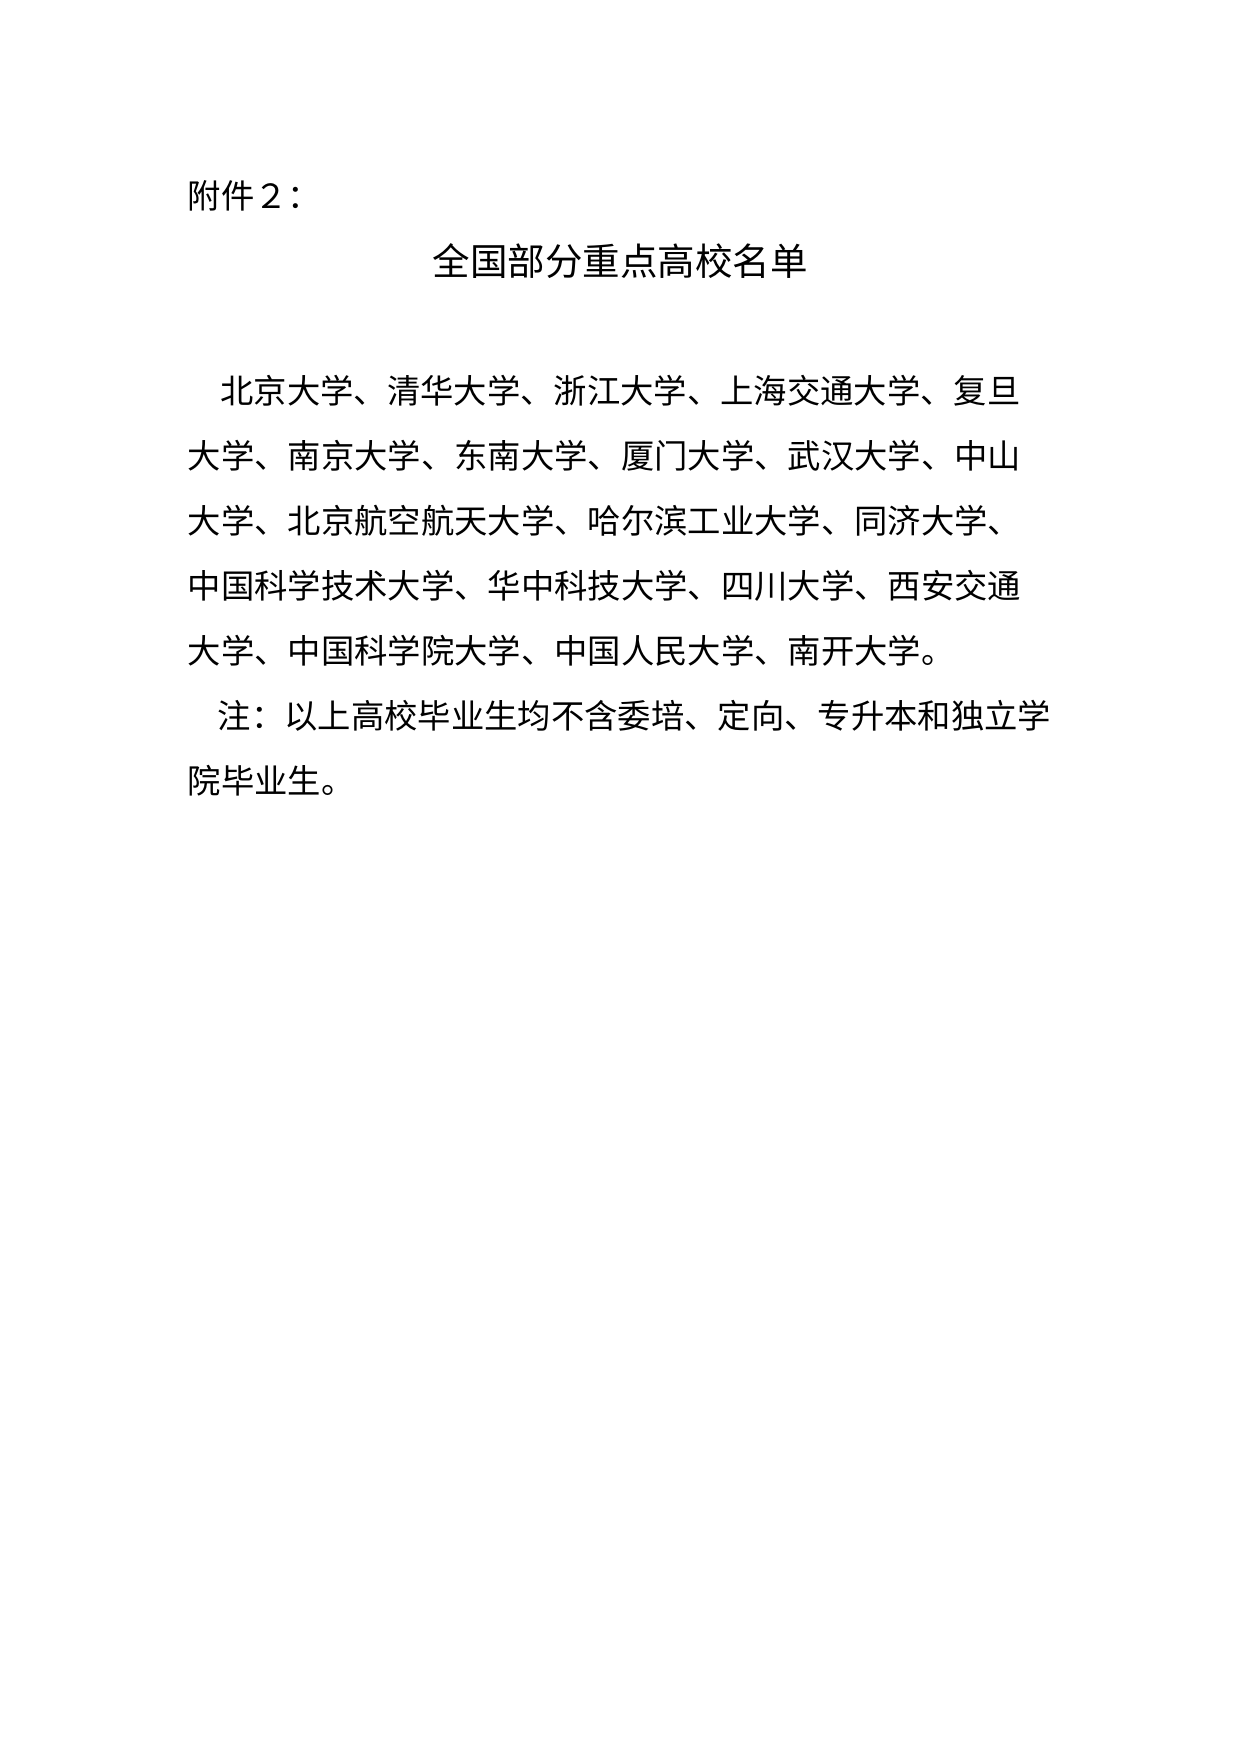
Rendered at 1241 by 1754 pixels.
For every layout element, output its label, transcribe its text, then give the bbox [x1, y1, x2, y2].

text 北京大学、清华大学、浙江大学、上海交通大学、复旦大学、南京大学、东南大学、厦门大学、武汉大学、中山大学、北京航空航天大学、哈尔滨工业大学、同济大学、中国科学技术大学、华中科技大学、四川大学、西安交通大学、中国科学院大学、中国人民大学、南开大学。 [187, 357, 1053, 682]
text 注：以上高校毕业生均不含委培、定向、专升本和独立学院毕业生。 [187, 682, 1053, 812]
text 全国部分重点高校名单 [187, 227, 1053, 292]
text 附件２： [187, 162, 1053, 227]
